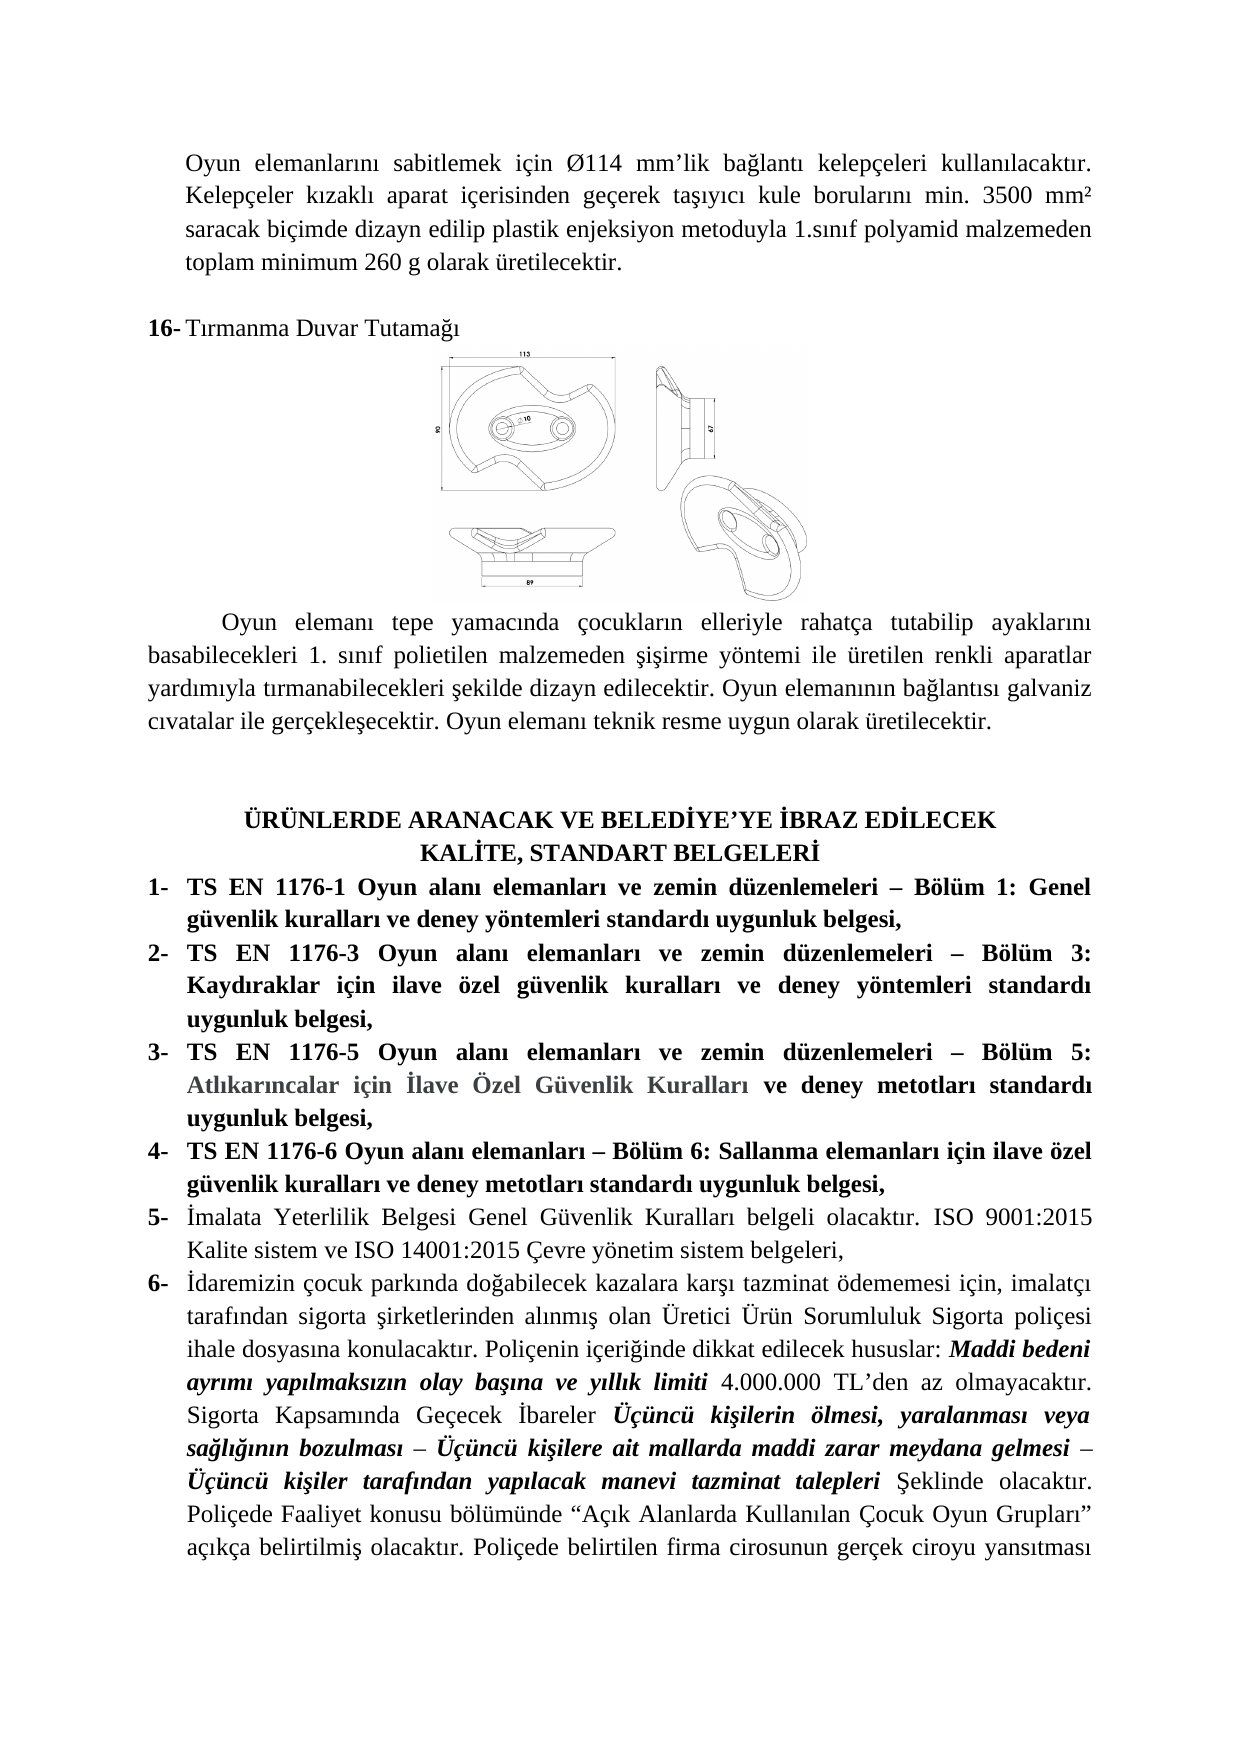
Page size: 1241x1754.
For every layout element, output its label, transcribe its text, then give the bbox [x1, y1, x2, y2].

list Oyun elemanlarını sabitlemek için Ø114 mm’lik bağlantı kelepçeleri kullanılacaktır. Kelepçeler kızaklı aparat içerisinden geçerek taşıyıcı kule borularını min. 3500 mm² saracak biçimde dizayn edilip plastik enjeksiyon metoduyla 1.sınıf polyamid malzemeden toplam minimum 260 g olarak üretilecektir. [185, 148, 1093, 275]
list İmalata Yeterlilik Belgesi Genel Güvenlik Kuralları belgeli olacaktır. ISO 9001:2015 Kalite sistem ve ISO 14001:2015 Çevre yönetim sistem belgeleri, [148, 1202, 1093, 1263]
list TS EN 1176-6 Oyun alanı elemanları – Bölüm 6: Sallanma elemanları için ilave özel güvenlik kuralları ve deney metotları standardı uygunluk belgesi, [148, 1136, 1093, 1197]
text KALİTE, STANDART BELGELERİ [148, 838, 1093, 867]
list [148, 1268, 1093, 1561]
list TS EN 1176-5 Oyun alanı elemanları ve zemin düzenlemeleri – Bölüm 5: Atlıkarıncalar için İlave Özel Güvenlik Kuralları ve deney metotları standardı uygunluk belgesi, [148, 1037, 1093, 1131]
list TS EN 1176-1 Oyun alanı elemanları ve zemin düzenlemeleri – Bölüm 1: Genel güvenlik kuralları ve deney yöntemleri standardı uygunluk belgesi, [148, 872, 1093, 933]
picture [431, 345, 809, 604]
text ÜRÜNLERDE ARANACAK VE BELEDİYE’YE İBRAZ EDİLECEK [148, 806, 1093, 834]
text Oyun elemanı tepe yamacında çocukların elleriyle rahatça tutabilip ayaklarını basabilecekleri 1. sınıf polietilen malzemeden şişirme yöntemi ile üretilen renkli aparatlar yardımıyla tırmanabilecekleri şekilde dizayn edilecektir. Oyun elemanının bağlantısı galvaniz cıvatalar ile gerçekleşecektir. Oyun elemanı teknik resme uygun olarak üretilecektir. [148, 607, 1093, 735]
list TS EN 1176-3 Oyun alanı elemanları ve zemin düzenlemeleri – Bölüm 3: Kaydıraklar için ilave özel güvenlik kuralları ve deney yöntemleri standardı uygunluk belgesi, [148, 938, 1093, 1032]
list Tırmanma Duvar Tutamağı [148, 313, 1093, 341]
